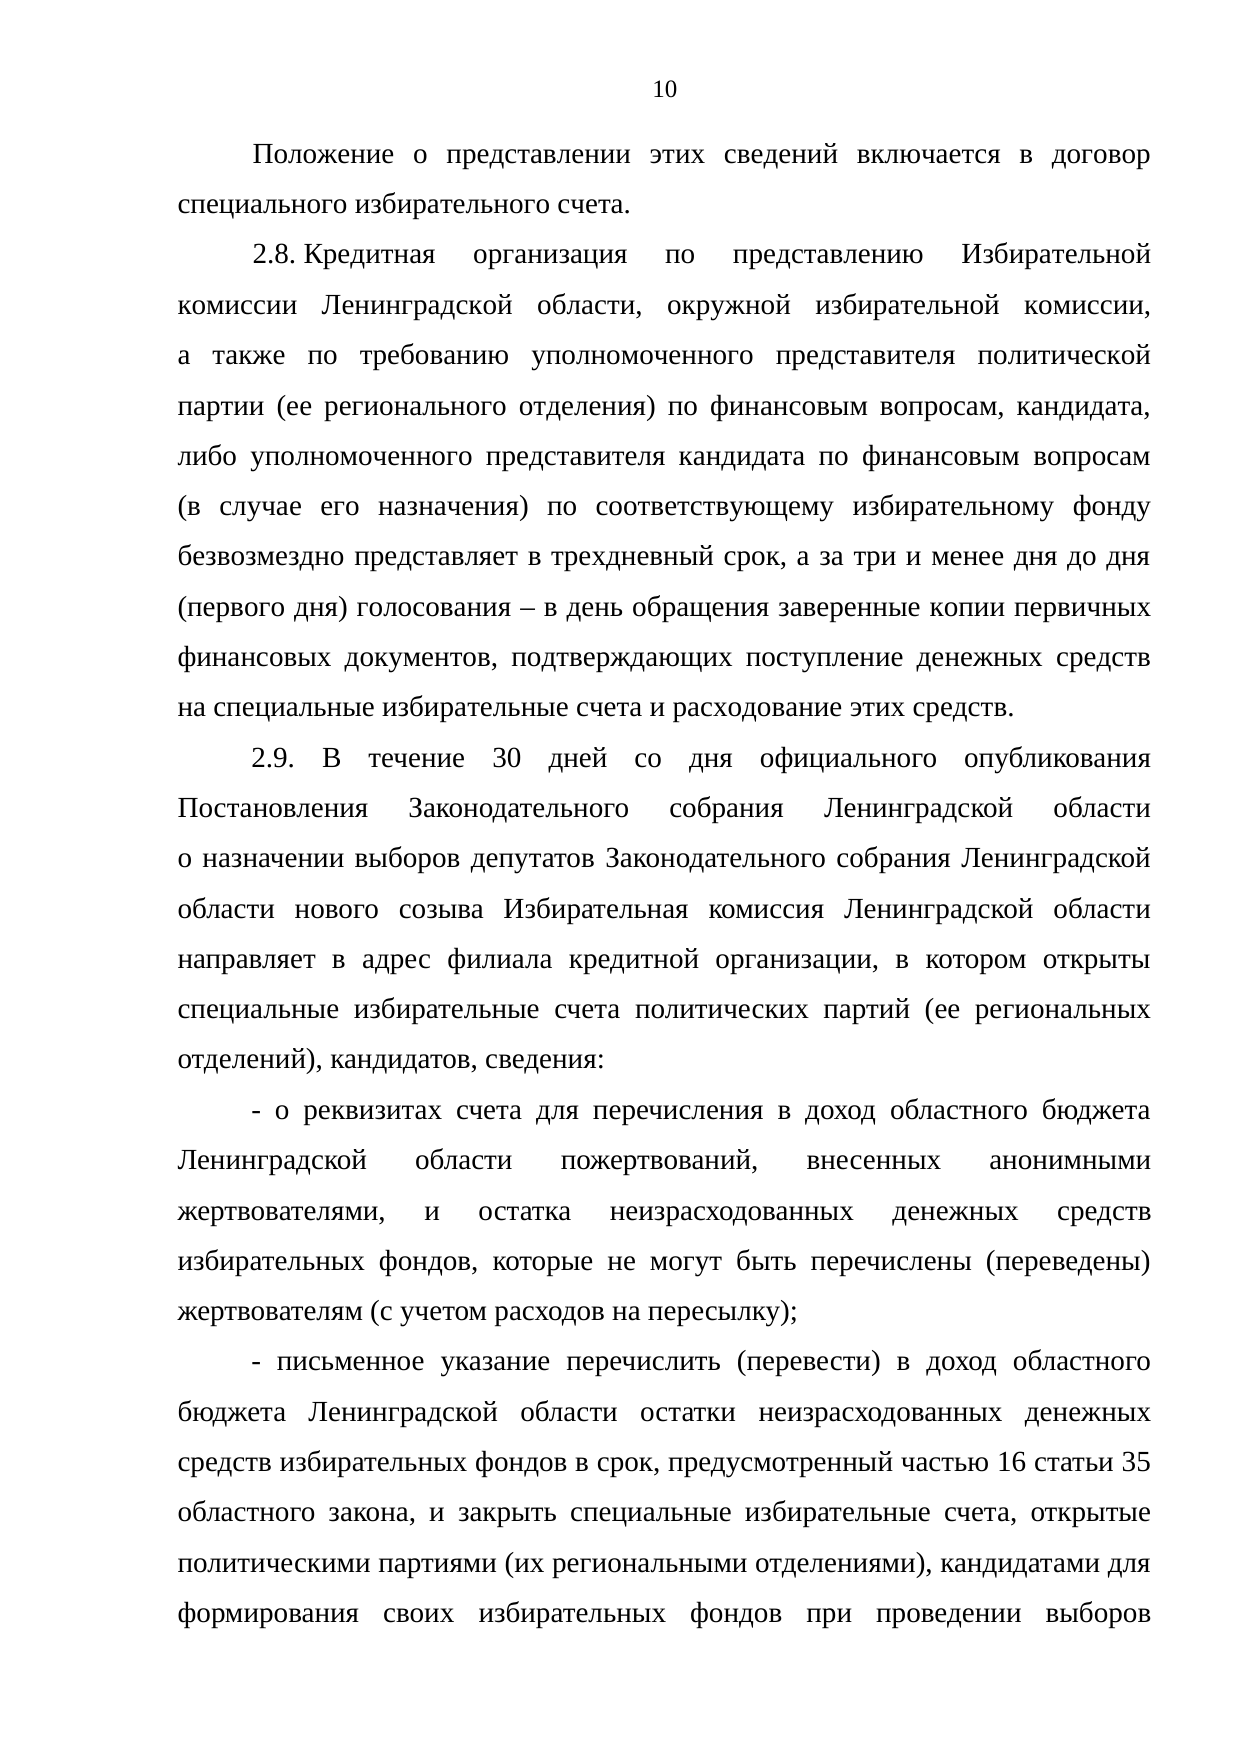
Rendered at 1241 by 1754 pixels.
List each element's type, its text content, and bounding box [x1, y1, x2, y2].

subtitle 2.9. В течение 30 дней со дня официального опубликования Постановления Законодательного собрания Ленинградской области о назначении выборов депутатов Законодательного собрания Ленинградской области нового созыва Избирательная комиссия Ленинградской области направляет в адрес филиала кредитной организации, в котором открыты специальные избирательные счета политических партий (ее региональных отделений), кандидатов, сведения: [177, 740, 1152, 1075]
text Положение о представлении этих сведений включается в договор специального избирательного счета. [177, 136, 1152, 220]
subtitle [177, 1343, 1152, 1629]
subtitle - о реквизитах счета для перечисления в доход областного бюджета Ленинградской области пожертвований, внесенных анонимными жертвователями, и остатка неизрасходованных денежных средств избирательных фондов, которые не могут быть перечислены (переведены) жертвователям (с учетом расходов на пересылку); [177, 1092, 1152, 1327]
text 2.8. Кредитная организация по представлению Избирательной комиссии Ленинградской области, окружной избирательной комиссии, а также по требованию уполномоченного представителя политической партии (ее регионального отделения) по финансовым вопросам, кандидата, либо уполномоченного представителя кандидата по финансовым вопросам (в случае его назначения) по соответствующему избирательному фонду безвозмездно представляет в трехдневный срок, а за три и менее дня до дня (первого дня) голосования – в день обращения заверенные копии первичных финансовых документов, подтверждающих поступление денежных средств на специальные избирательные счета и расходование этих средств. [177, 237, 1152, 723]
